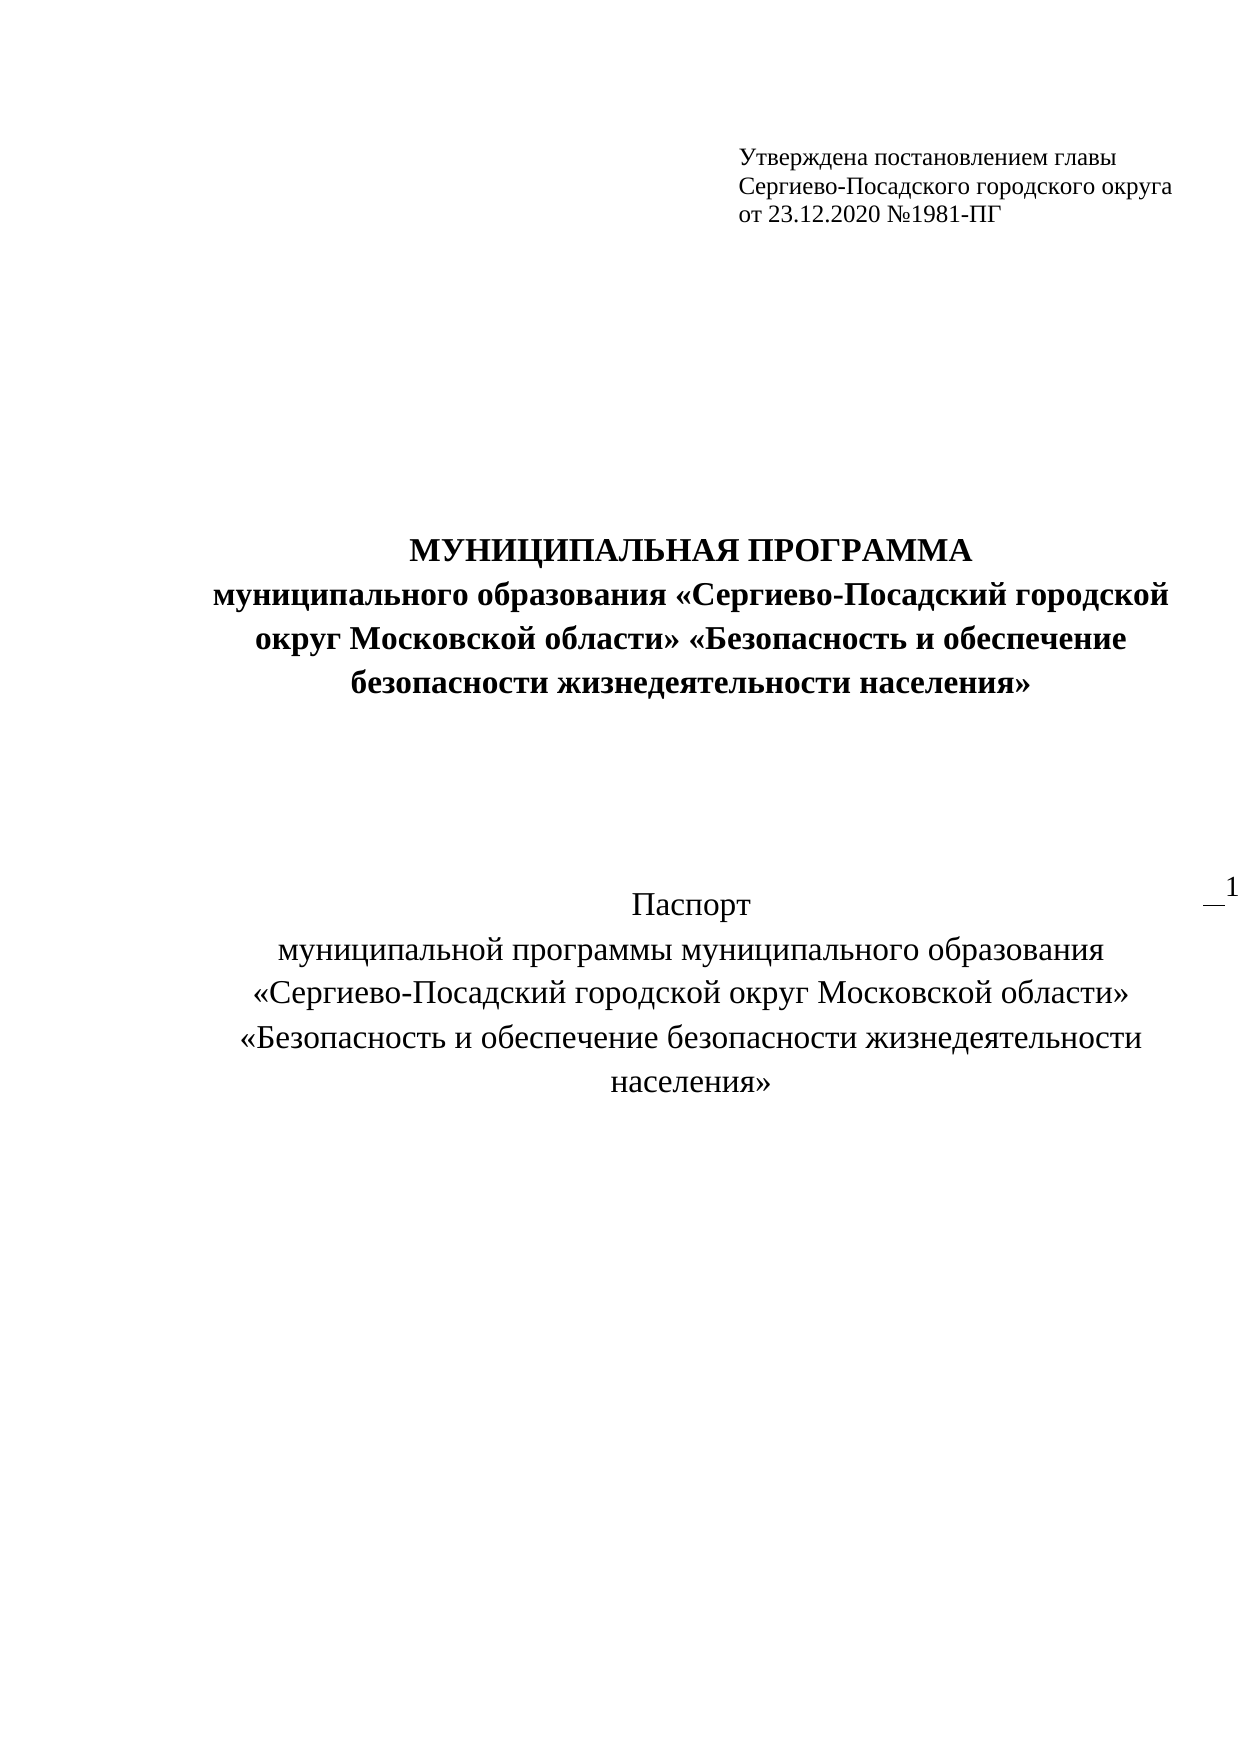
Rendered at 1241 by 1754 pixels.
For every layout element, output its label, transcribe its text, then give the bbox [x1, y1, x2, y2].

text Паспорт [207, 885, 1175, 923]
text Утверждена постановлением главы [738, 142, 1175, 171]
text от 23.12.2020 №1981-ПГ [738, 199, 1175, 228]
text Сергиево-Посадского городского округа [738, 171, 1175, 199]
text МУНИЦИПАЛЬНАЯ ПРОГРАММА [207, 530, 1175, 568]
text муниципальной программы муниципального образования «Сергиево-Посадский городской округ Московской области» «Безопасность и обеспечение безопасности жизнедеятельности населения» [207, 929, 1175, 1099]
text муниципального образования «Сергиево-Посадский городской округ Московской области» «Безопасность и обеспечение безопасности жизнедеятельности населения» [207, 574, 1175, 701]
